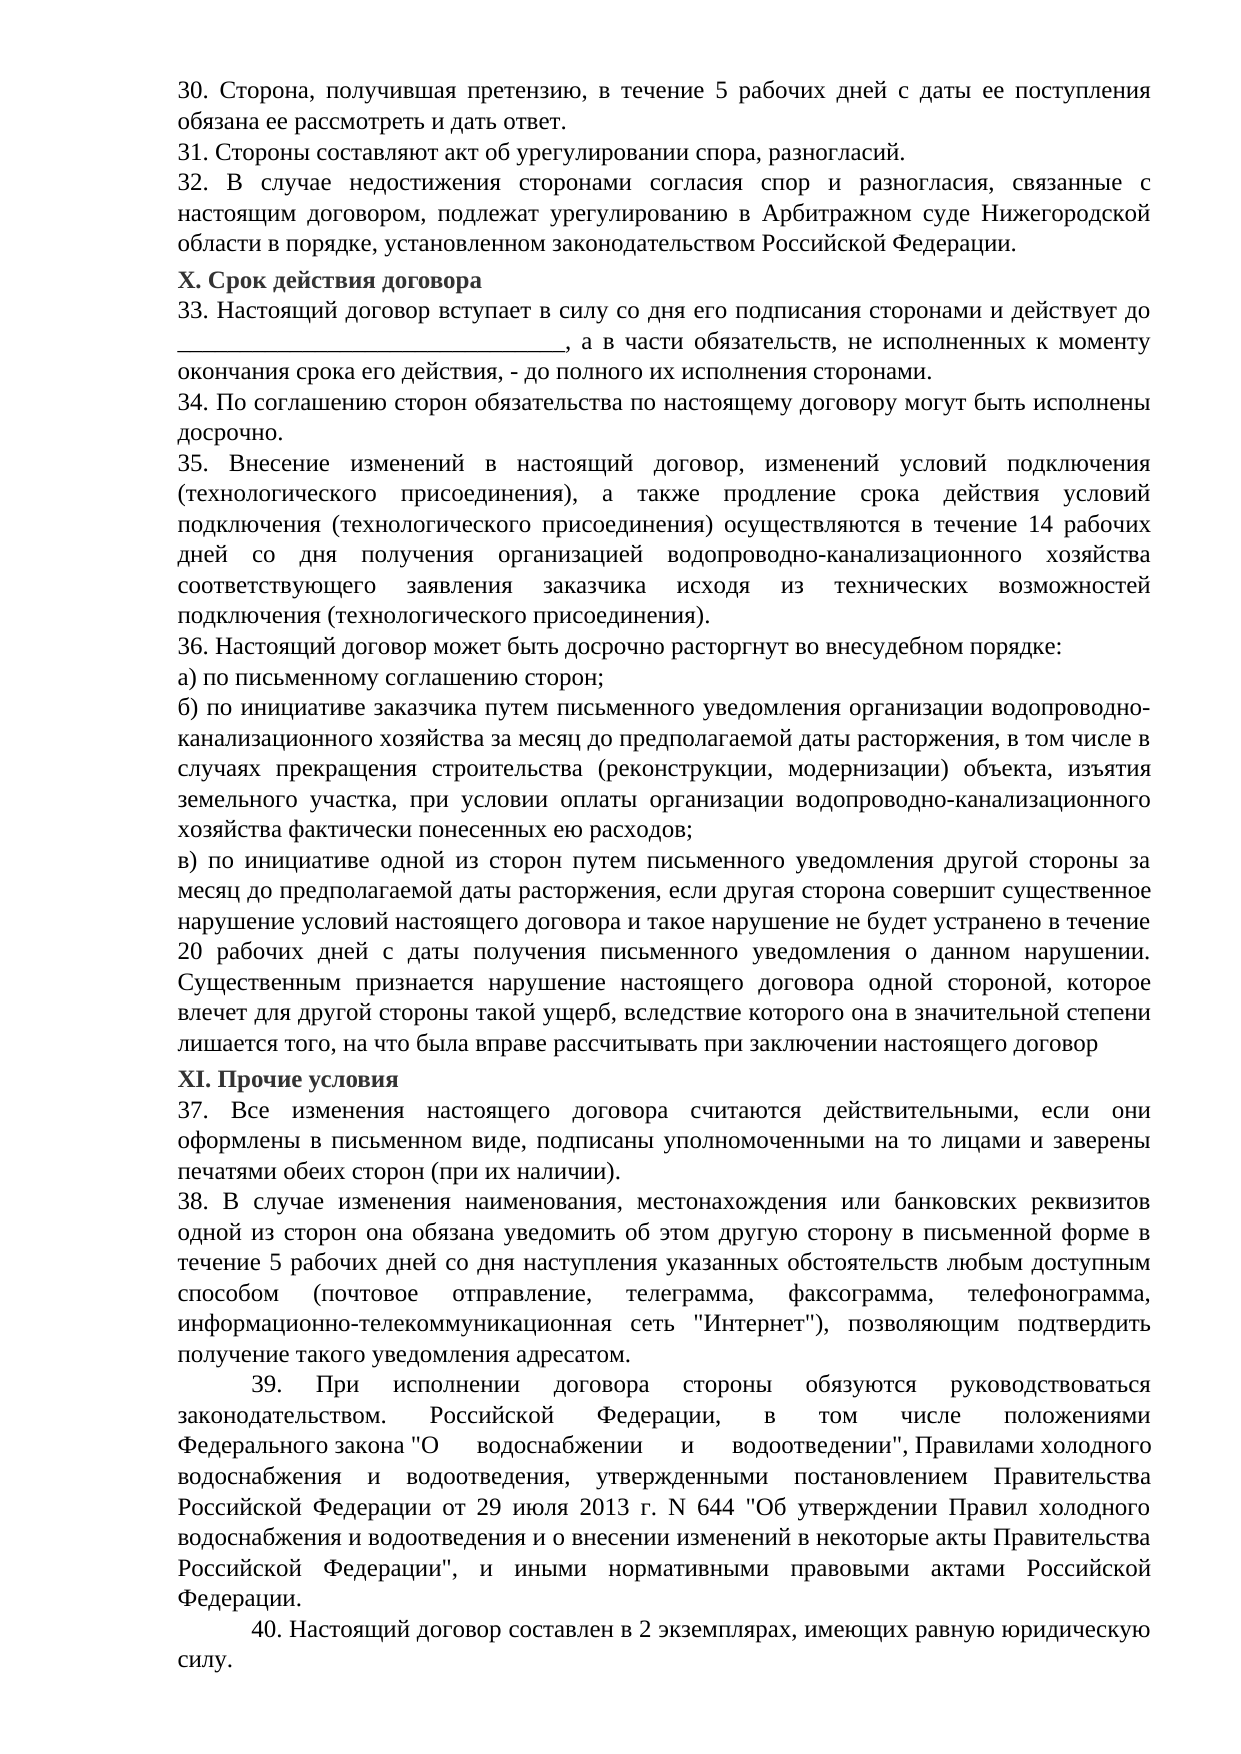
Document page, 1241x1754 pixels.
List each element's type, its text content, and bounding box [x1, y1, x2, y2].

text 32. В случае недостижения сторонами согласия спор и разногласия, связанные с настоящим договором, подлежат урегулированию в Арбитражном суде Нижегородской области в порядке, установленном законодательством Российской Федерации. [177, 165, 1152, 257]
text 40. Настоящий договор составлен в 2 экземплярах, имеющих равную юридическую силу. [177, 1612, 1152, 1673]
text 31. Стороны составляют акт об урегулировании спора, разногласий. [177, 135, 1152, 165]
text 35. Внесение изменений в настоящий договор, изменений условий подключения (технологического присоединения), а также продление срока действия условий подключения (технологического присоединения) осуществляются в течение 14 рабочих дней со дня получения организацией водопроводно-канализационного хозяйства соответствующего заявления заказчика исходя из технических возможностей подключения (технологического присоединения). [177, 446, 1152, 629]
text 33. Настоящий договор вступает в силу со дня его подписания сторонами и действует до _______________________________, а в части обязательств, не исполненных к моменту окончания срока его действия, - до полного их исполнения сторонами. [177, 293, 1152, 385]
text 34. По соглашению сторон обязательства по настоящему договору могут быть исполнены досрочно. [177, 385, 1152, 446]
text 36. Настоящий договор может быть досрочно расторгнут во внесудебном порядке: [177, 629, 1152, 660]
text XI. Прочие условия [177, 1057, 1152, 1093]
text 37. Все изменения настоящего договора считаются действительными, если они оформлены в письменном виде, подписаны уполномоченными на то лицами и заверены печатями обеих сторон (при их наличии). [177, 1093, 1152, 1185]
text 38. В случае изменения наименования, местонахождения или банковских реквизитов одной из сторон она обязана уведомить об этом другую сторону в письменной форме в течение 5 рабочих дней со дня наступления указанных обстоятельств любым доступным способом (почтовое отправление, телеграмма, факсограмма, телефонограмма, информационно-телекоммуникационная сеть "Интернет"), позволяющим подтвердить получение такого уведомления адресатом. [177, 1185, 1152, 1368]
text 39. При исполнении договора стороны обязуются руководствоваться законодательством. Российской Федерации, в том числе положениями Федерального закона "О водоснабжении и водоотведении", Правилами холодного водоснабжения и водоотведения, утвержденными постановлением Правительства Российской Федерации от 29 июля 2013 г. N 644 "Об утверждении Правил холодного водоснабжения и водоотведения и о внесении изменений в некоторые акты Правительства Российской Федерации", и иными нормативными правовыми актами Российской Федерации. [177, 1368, 1152, 1612]
text 30. Сторона, получившая претензию, в течение 5 рабочих дней с даты ее поступления обязана ее рассмотреть и дать ответ. [177, 74, 1152, 135]
text в) по инициативе одной из сторон путем письменного уведомления другой стороны за месяц до предполагаемой даты расторжения, если другая сторона совершит существенное нарушение условий настоящего договора и такое нарушение не будет устранено в течение 20 рабочих дней с даты получения письменного уведомления о данном нарушении. Существенным признается нарушение настоящего договора одной стороной, которое влечет для другой стороны такой ущерб, вследствие которого она в значительной степени лишается того, на что была вправе рассчитывать при заключении настоящего договор [177, 843, 1152, 1057]
text а) по письменному соглашению сторон; [177, 660, 1152, 690]
text б) по инициативе заказчика путем письменного уведомления организации водопроводно-канализационного хозяйства за месяц до предполагаемой даты расторжения, в том числе в случаях прекращения строительства (реконструкции, модернизации) объекта, изъятия земельного участка, при условии оплаты организации водопроводно-канализационного хозяйства фактически понесенных ею расходов; [177, 690, 1152, 843]
text X. Срок действия договора [177, 257, 1152, 293]
